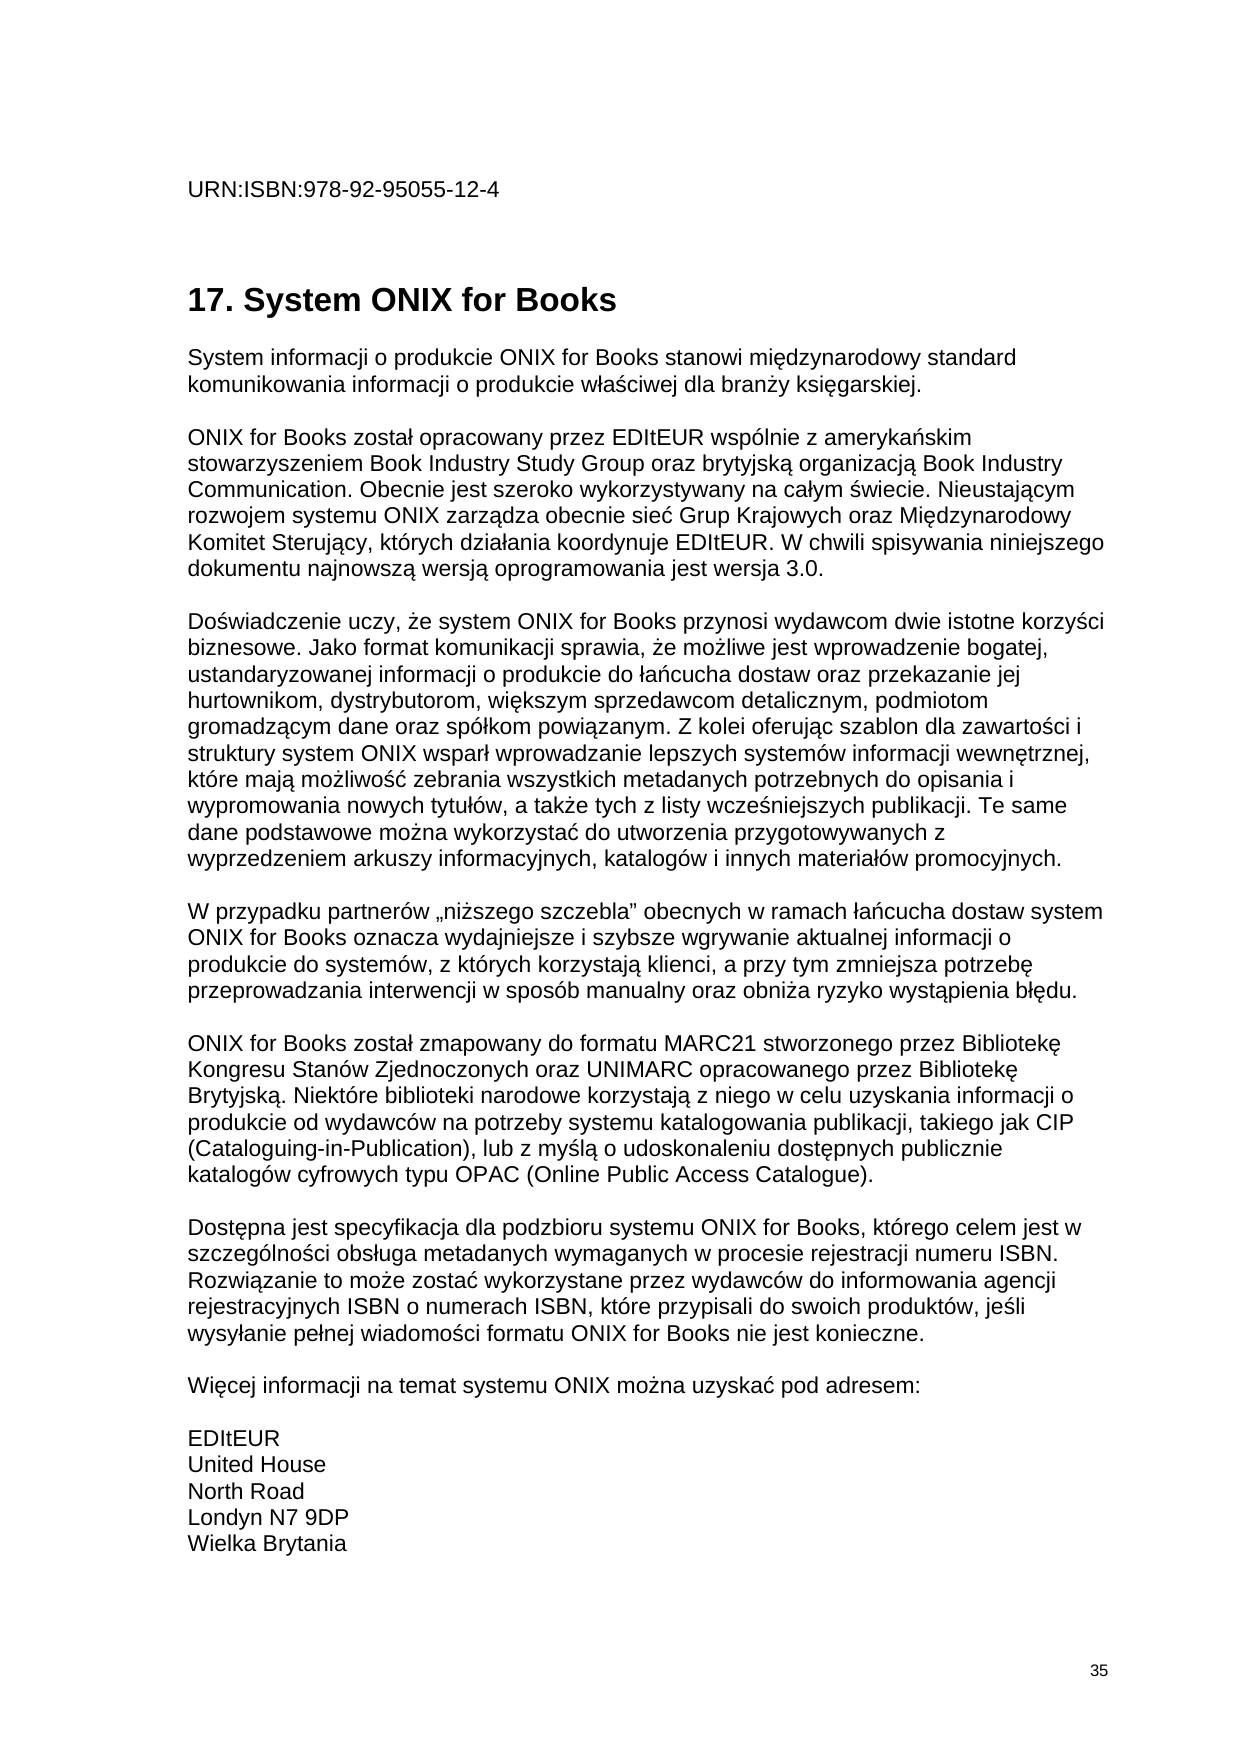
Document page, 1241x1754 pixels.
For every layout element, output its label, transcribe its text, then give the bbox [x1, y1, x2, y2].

text System informacji o produkcie ONIX for Books stanowi międzynarodowy standard komunikowania informacji o produkcie właściwej dla branży księgarskiej. ONIX for Books został opracowany przez EDItEUR wspólnie z amerykańskim stowarzyszeniem Book Industry Study Group oraz brytyjską organizacją Book Industry Communication. Obecnie jest szeroko wykorzystywany na całym świecie. Nieustającym rozwojem systemu ONIX zarządza obecnie sieć Grup Krajowych oraz Międzynarodowy Komitet Sterujący, których działania koordynuje EDItEUR. W chwili spisywania niniejszego dokumentu najnowszą wersją oprogramowania jest wersja 3.0. [187, 344, 1108, 582]
text URN:ISBN:978-92-95055-12-4 [187, 176, 1108, 203]
text Londyn N7 9DP [187, 1504, 1108, 1530]
text Dostępna jest specyfikacja dla podzbioru systemu ONIX for Books, którego celem jest w szczególności obsługa metadanych wymaganych w procesie rejestracji numeru ISBN. Rozwiązanie to może zostać wykorzystane przez wydawców do informowania agencji rejestracyjnych ISBN o numerach ISBN, które przypisali do swoich produktów, jeśli wysyłanie pełnej wiadomości formatu ONIX for Books nie jest konieczne. [187, 1214, 1108, 1346]
text W przypadku partnerów „niższego szczebla” obecnych w ramach łańcucha dostaw system ONIX for Books oznacza wydajniejsze i szybsze wgrywanie aktualnej informacji o produkcie do systemów, z których korzystają klienci, a przy tym zmniejsza potrzebę przeprowadzania interwencji w sposób manualny oraz obniża ryzyko wystąpienia błędu. [187, 898, 1108, 1003]
text EDItEUR [187, 1425, 1108, 1451]
text ONIX for Books został zmapowany do formatu MARC21 stworzonego przez Bibliotekę Kongresu Stanów Zjednoczonych oraz UNIMARC opracowanego przez Bibliotekę Brytyjską. Niektóre biblioteki narodowe korzystają z niego w celu uzyskania informacji o produkcie od wydawców na potrzeby systemu katalogowania publikacji, takiego jak CIP (Cataloguing-in-Publication), lub z myślą o udoskonaleniu dostępnych publicznie katalogów cyfrowych typu OPAC (Online Public Access Catalogue). [187, 1029, 1108, 1188]
text United House North Road [187, 1451, 1108, 1504]
text 17. System ONIX for Books [187, 279, 1108, 318]
text Doświadczenie uczy, że system ONIX for Books przynosi wydawcom dwie istotne korzyści biznesowe. Jako format komunikacji sprawia, że możliwe jest wprowadzenie bogatej, ustandaryzowanej informacji o produkcie do łańcucha dostaw oraz przekazanie jej hurtownikom, dystrybutorom, większym sprzedawcom detalicznym, podmiotom gromadzącym dane oraz spółkom powiązanym. Z kolei oferując szablon dla zawartości i struktury system ONIX wsparł wprowadzanie lepszych systemów informacji wewnętrznej, które mają możliwość zebrania wszystkich metadanych potrzebnych do opisania i wypromowania nowych tytułów, a także tych z listy wcześniejszych publikacji. Te same dane podstawowe można wykorzystać do utworzenia przygotowywanych z wyprzedzeniem arkuszy informacyjnych, katalogów i innych materiałów promocyjnych. [187, 608, 1108, 871]
text Więcej informacji na temat systemu ONIX można uzyskać pod adresem: [187, 1372, 1108, 1398]
text Wielka Brytania [187, 1530, 1108, 1557]
